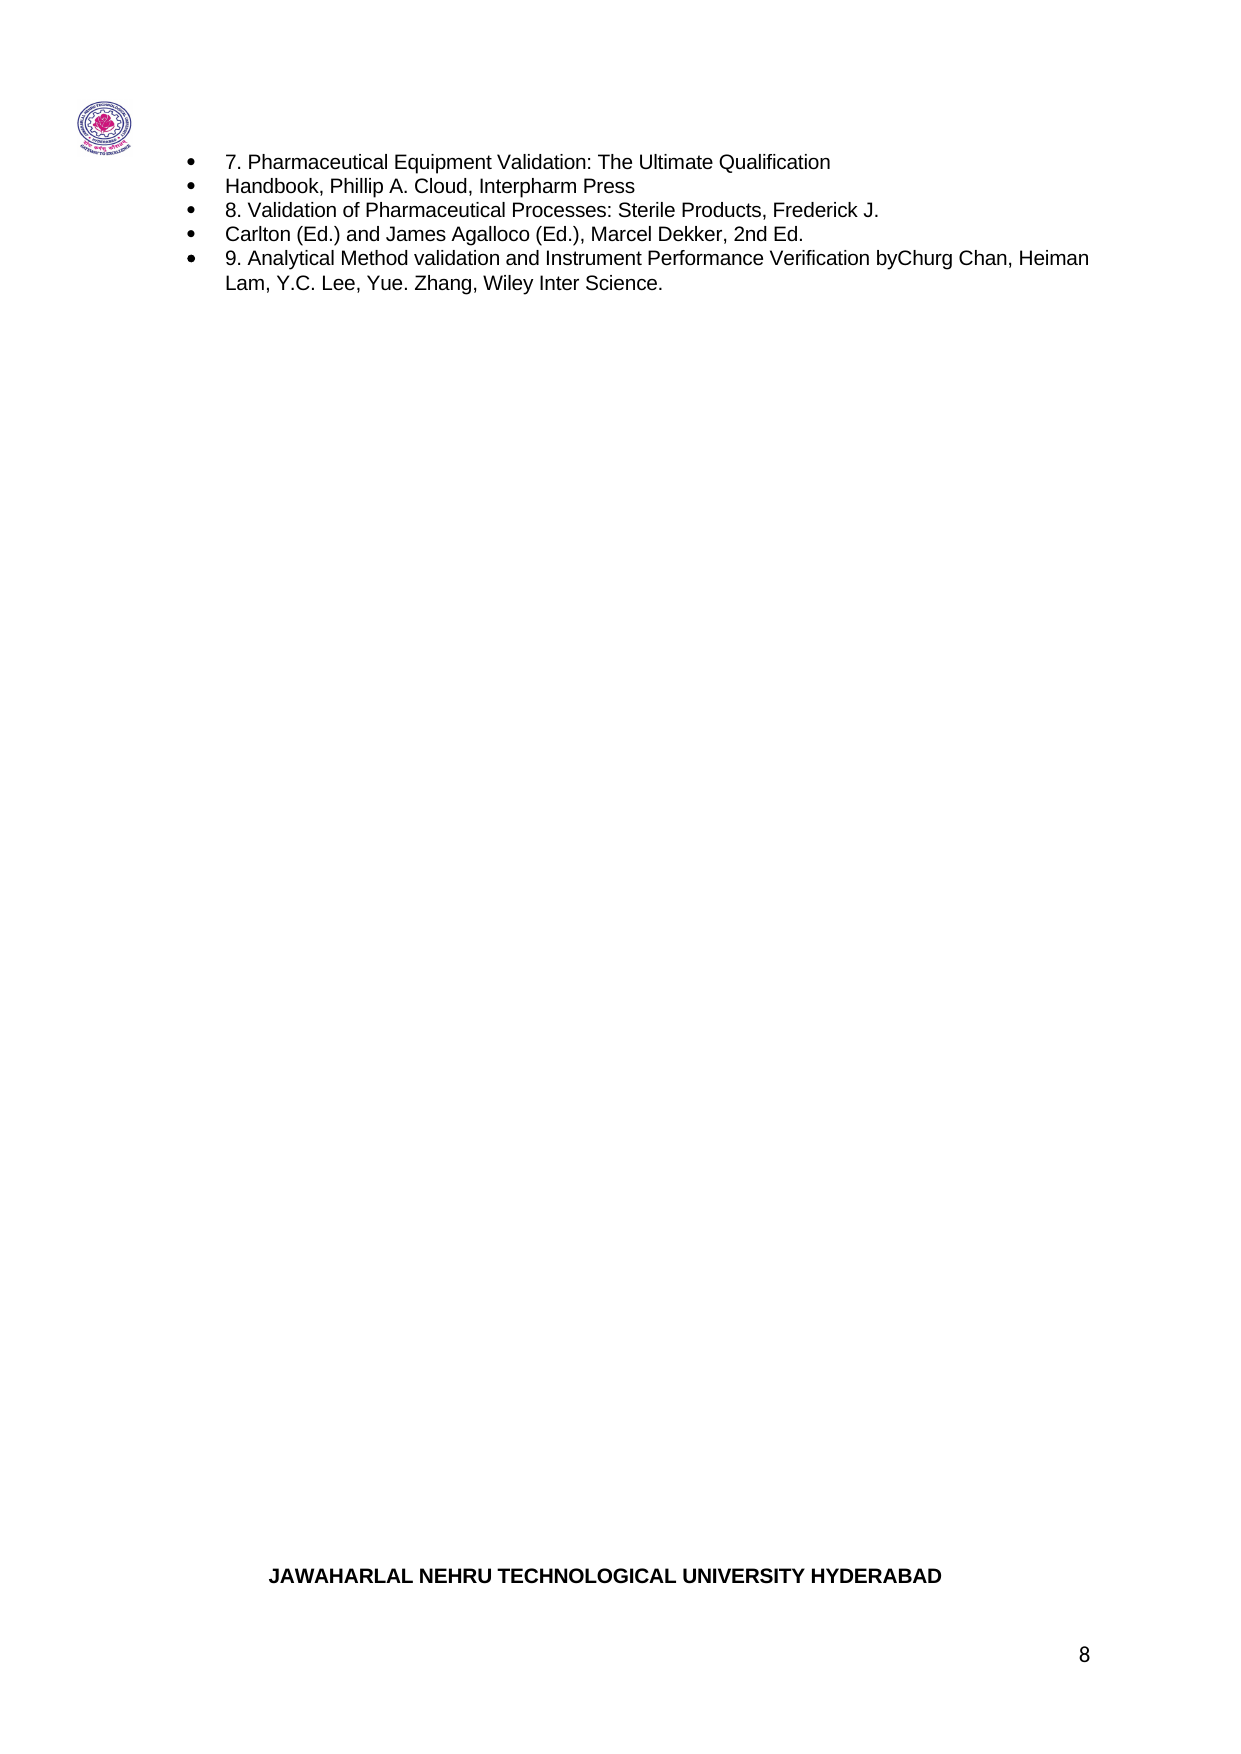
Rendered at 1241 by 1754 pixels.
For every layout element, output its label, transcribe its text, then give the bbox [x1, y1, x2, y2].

list 8. Validation of Pharmaceutical Processes: Sterile Products, Frederick J. [187, 198, 1090, 222]
picture [76, 99, 133, 156]
text JAWAHARLAL NEHRU TECHNOLOGICAL UNIVERSITY HYDERABAD [150, 1564, 1060, 1588]
list Carlton (Ed.) and James Agalloco (Ed.), Marcel Dekker, 2nd Ed. [187, 222, 1090, 246]
list 9. Analytical Method validation and Instrument Performance Verification byChurg Chan, Heiman Lam, Y.C. Lee, Yue. Zhang, Wiley Inter Science. [187, 246, 1090, 294]
list 7. Pharmaceutical Equipment Validation: The Ultimate Qualification [187, 150, 1090, 174]
list Handbook, Phillip A. Cloud, Interpharm Press [187, 174, 1090, 198]
